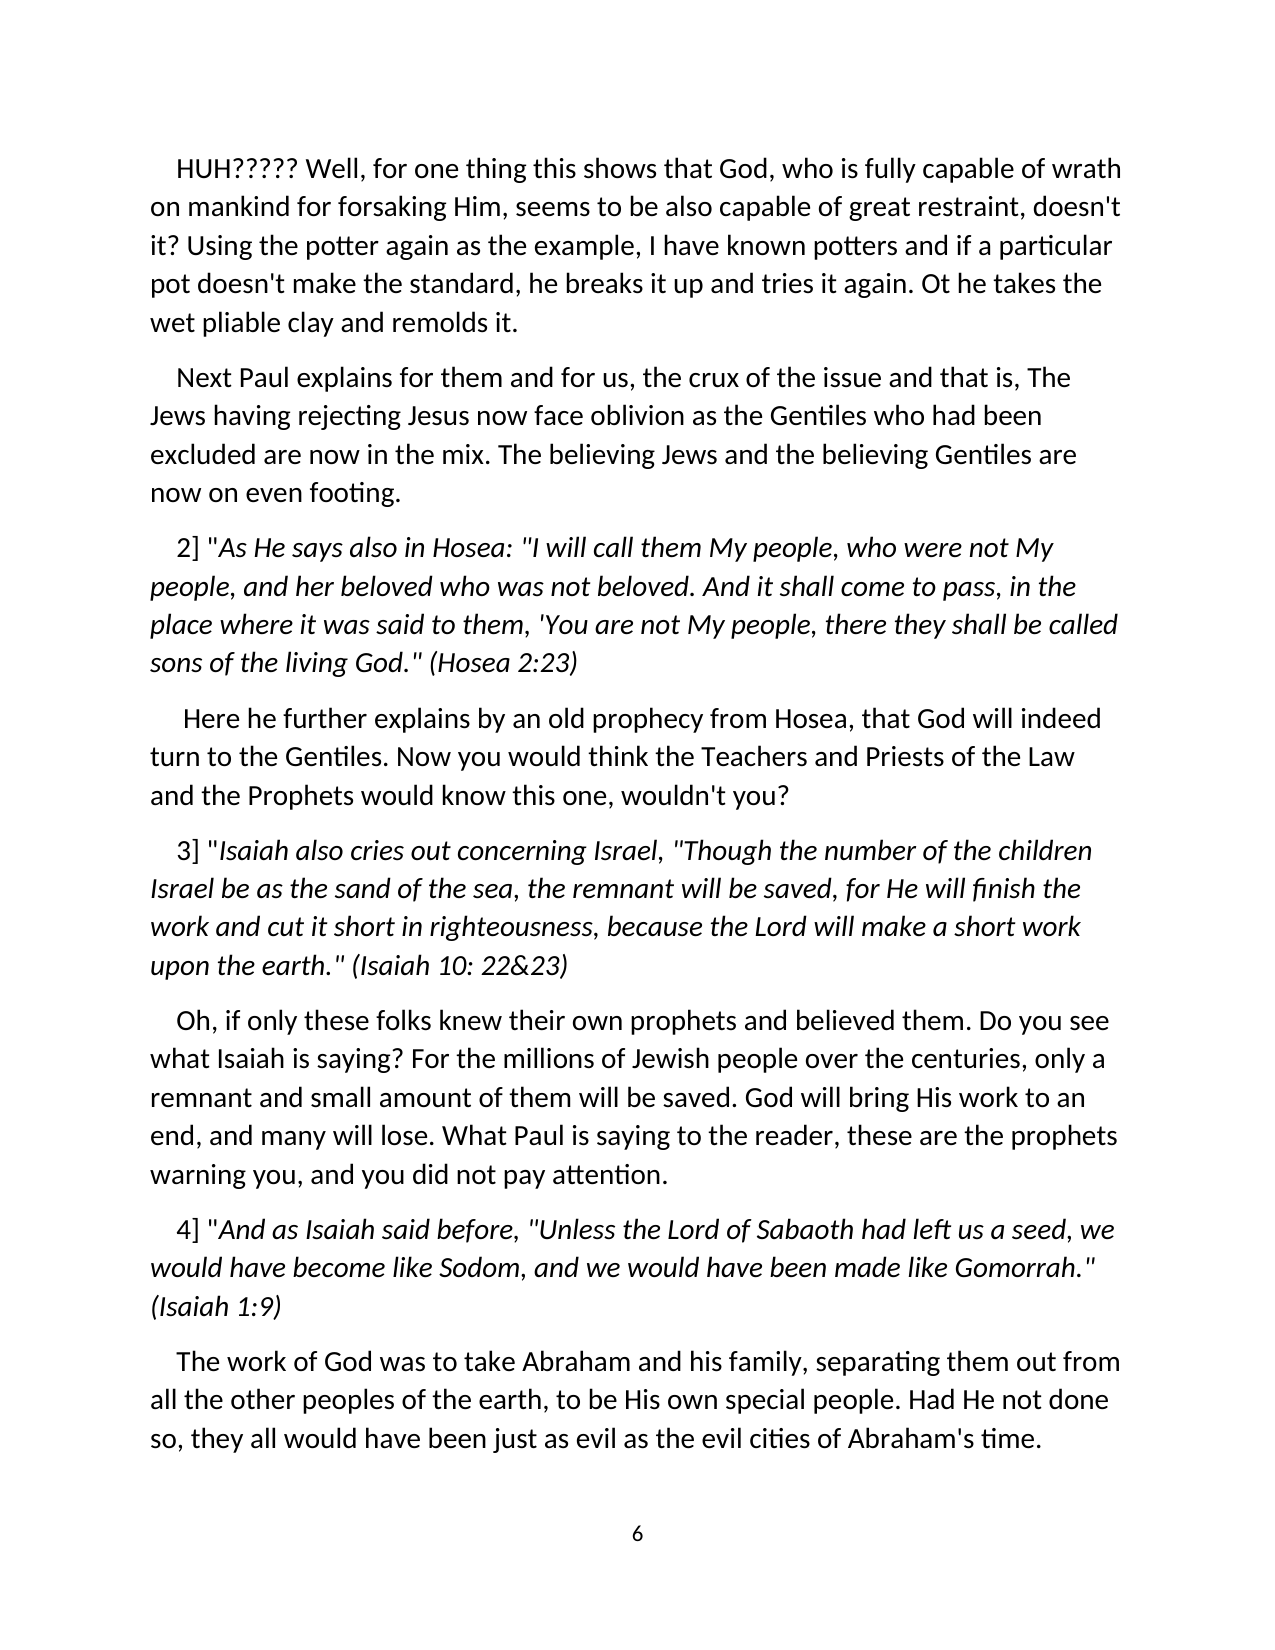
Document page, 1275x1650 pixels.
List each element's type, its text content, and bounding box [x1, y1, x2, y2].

text Here he further explains by an old prophecy from Hosea, that God will indeed turn to the Gentiles. Now you would think the Teachers and Priests of the Law and the Prophets would know this one, wouldn't you? [150, 700, 1125, 812]
text HUH????? Well, for one thing this shows that God, who is fully capable of wrath on mankind for forsaking Him, seems to be also capable of great restraint, doesn't it? Using the potter again as the example, I have known potters and if a particular pot doesn't make the standard, he breaks it up and tries it again. Ot he takes the wet pliable clay and remolds it. [150, 150, 1125, 339]
text Oh, if only these folks knew their own prophets and believed them. Do you see what Isaiah is saying? For the millions of Jewish people over the centuries, only a remnant and small amount of them will be saved. God will bring His work to an end, and many will lose. What Paul is saying to the reader, these are the prophets warning you, and you did not pay attention. [150, 1002, 1125, 1191]
text 4] "And as Isaiah said before, "Unless the Lord of Sabaoth had left us a seed, we would have become like Sodom, and we would have been made like Gomorrah." (Isaiah 1:9) [150, 1211, 1125, 1323]
text The work of God was to take Abraham and his family, separating them out from all the other peoples of the earth, to be His own special people. Had He not done so, they all would have been just as evil as the evil cities of Abraham's time. [150, 1343, 1125, 1455]
text 3] "Isaiah also cries out concerning Israel, "Though the number of the children Israel be as the sand of the sea, the remnant will be saved, for He will finish the work and cut it short in righteousness, because the Lord will make a short work upon the earth." (Isaiah 10: 22&23) [150, 832, 1125, 983]
text Next Paul explains for them and for us, the crux of the issue and that is, The Jews having rejecting Jesus now face oblivion as the Gentiles who had been excluded are now in the mix. The believing Jews and the believing Gentiles are now on even footing. [150, 359, 1125, 510]
text 2] "As He says also in Hosea: "I will call them My people, who were not My people, and her beloved who was not beloved. And it shall come to pass, in the place where it was said to them, 'You are not My people, there they shall be called sons of the living God." (Hosea 2:23) [150, 529, 1125, 680]
